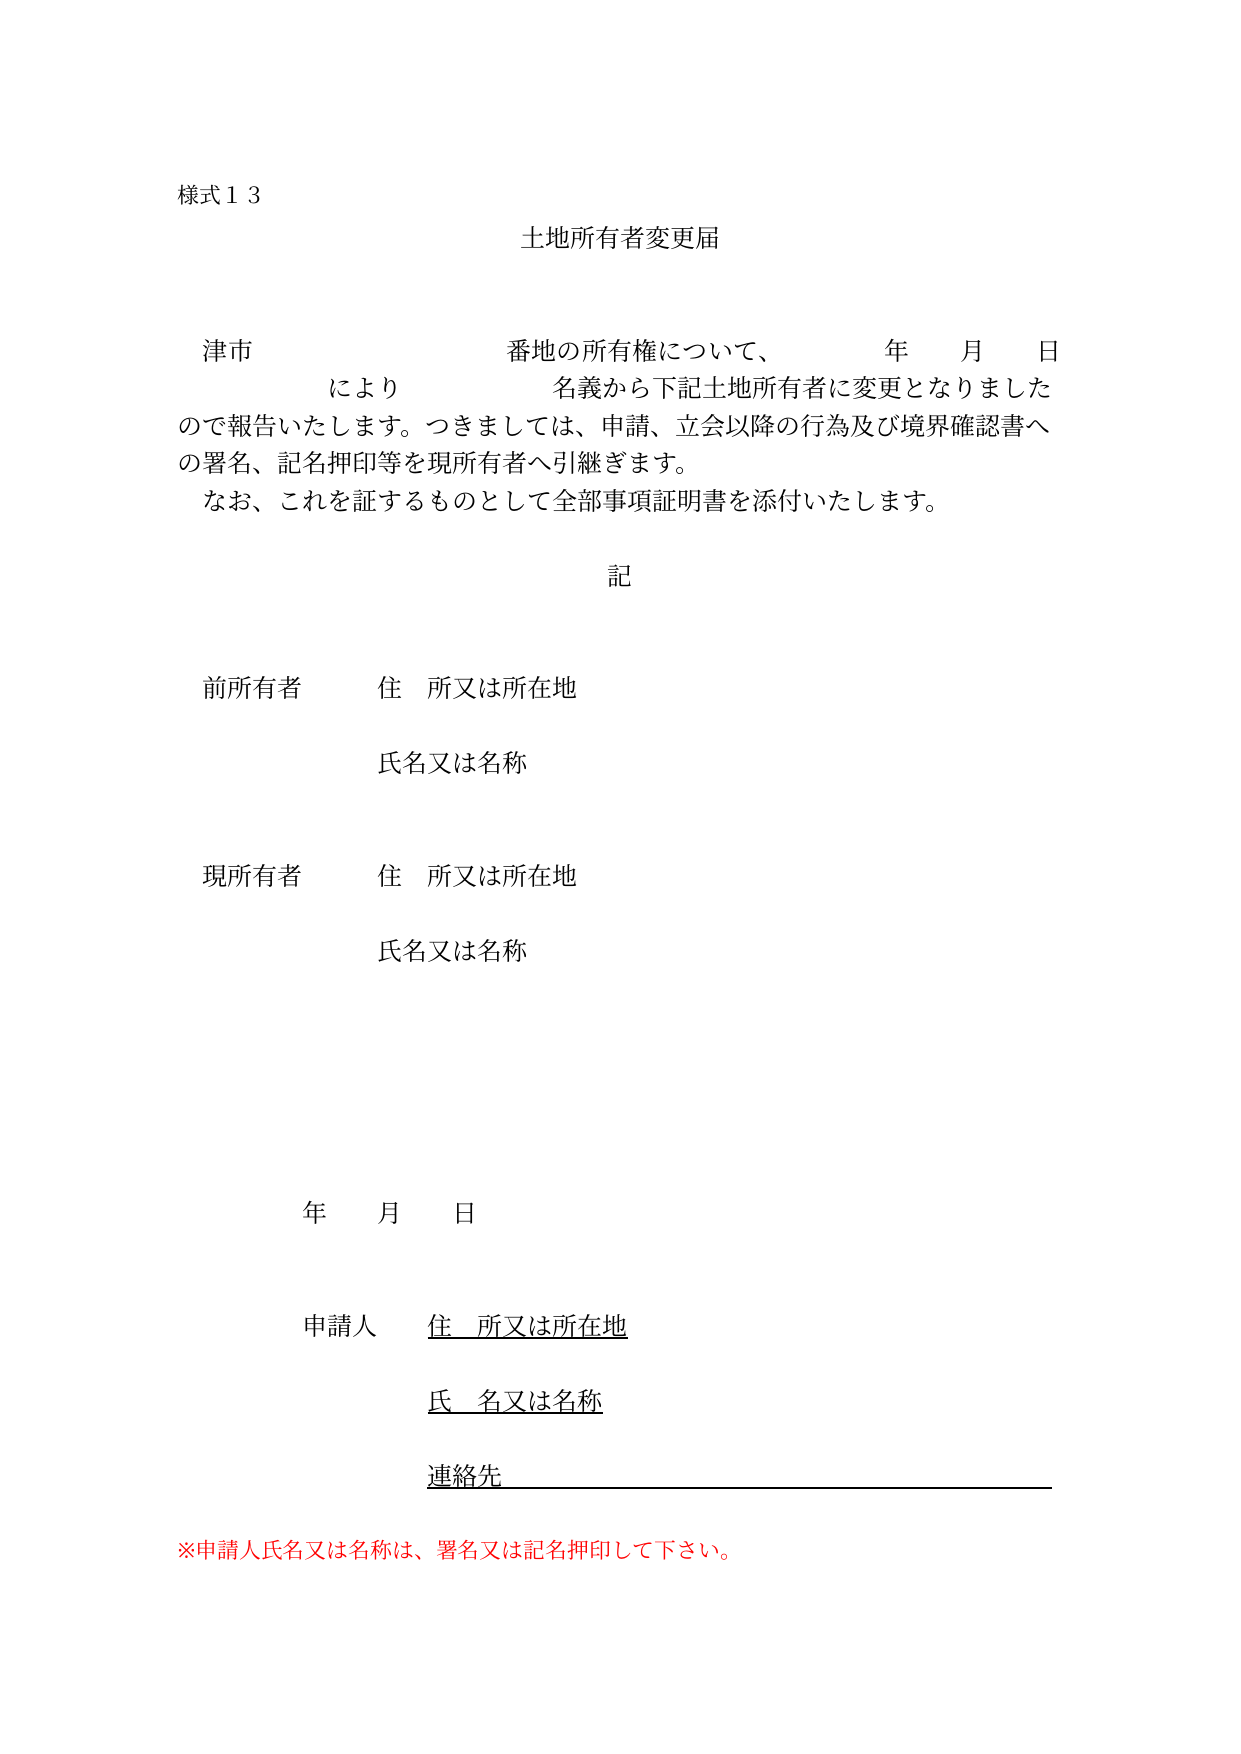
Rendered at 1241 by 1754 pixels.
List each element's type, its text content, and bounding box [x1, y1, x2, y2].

text 土地所有者変更届 [177, 218, 1063, 256]
text 津市 番地の所有権について、 年 月 日により 名義から下記土地所有者に変更となりました [177, 331, 1063, 406]
text 前所有者 住 所又は所在地 [177, 668, 1063, 706]
text の署名、記名押印等を現所有者へ引継ぎます。 [177, 443, 1063, 481]
text 記 [177, 556, 1063, 593]
text ※申請人氏名又は名称は、署名又は記名押印して下さい。 [177, 1531, 1063, 1568]
text 氏名又は名称 [177, 931, 1063, 968]
text 現所有者 住 所又は所在地 [177, 856, 1063, 893]
text 申請人 住 所又は所在地 [177, 1306, 1063, 1343]
text 氏名又は名称 [177, 743, 1063, 781]
text 氏 名又は名称 [177, 1381, 1063, 1418]
text 年 月 日 [177, 1193, 1063, 1231]
text ので報告いたします。つきましては、申請、立会以降の行為及び境界確認書へ [177, 406, 1063, 443]
text 連絡先 [177, 1456, 1063, 1493]
text なお、これを証するものとして全部事項証明書を添付いたします。 [177, 481, 1063, 518]
